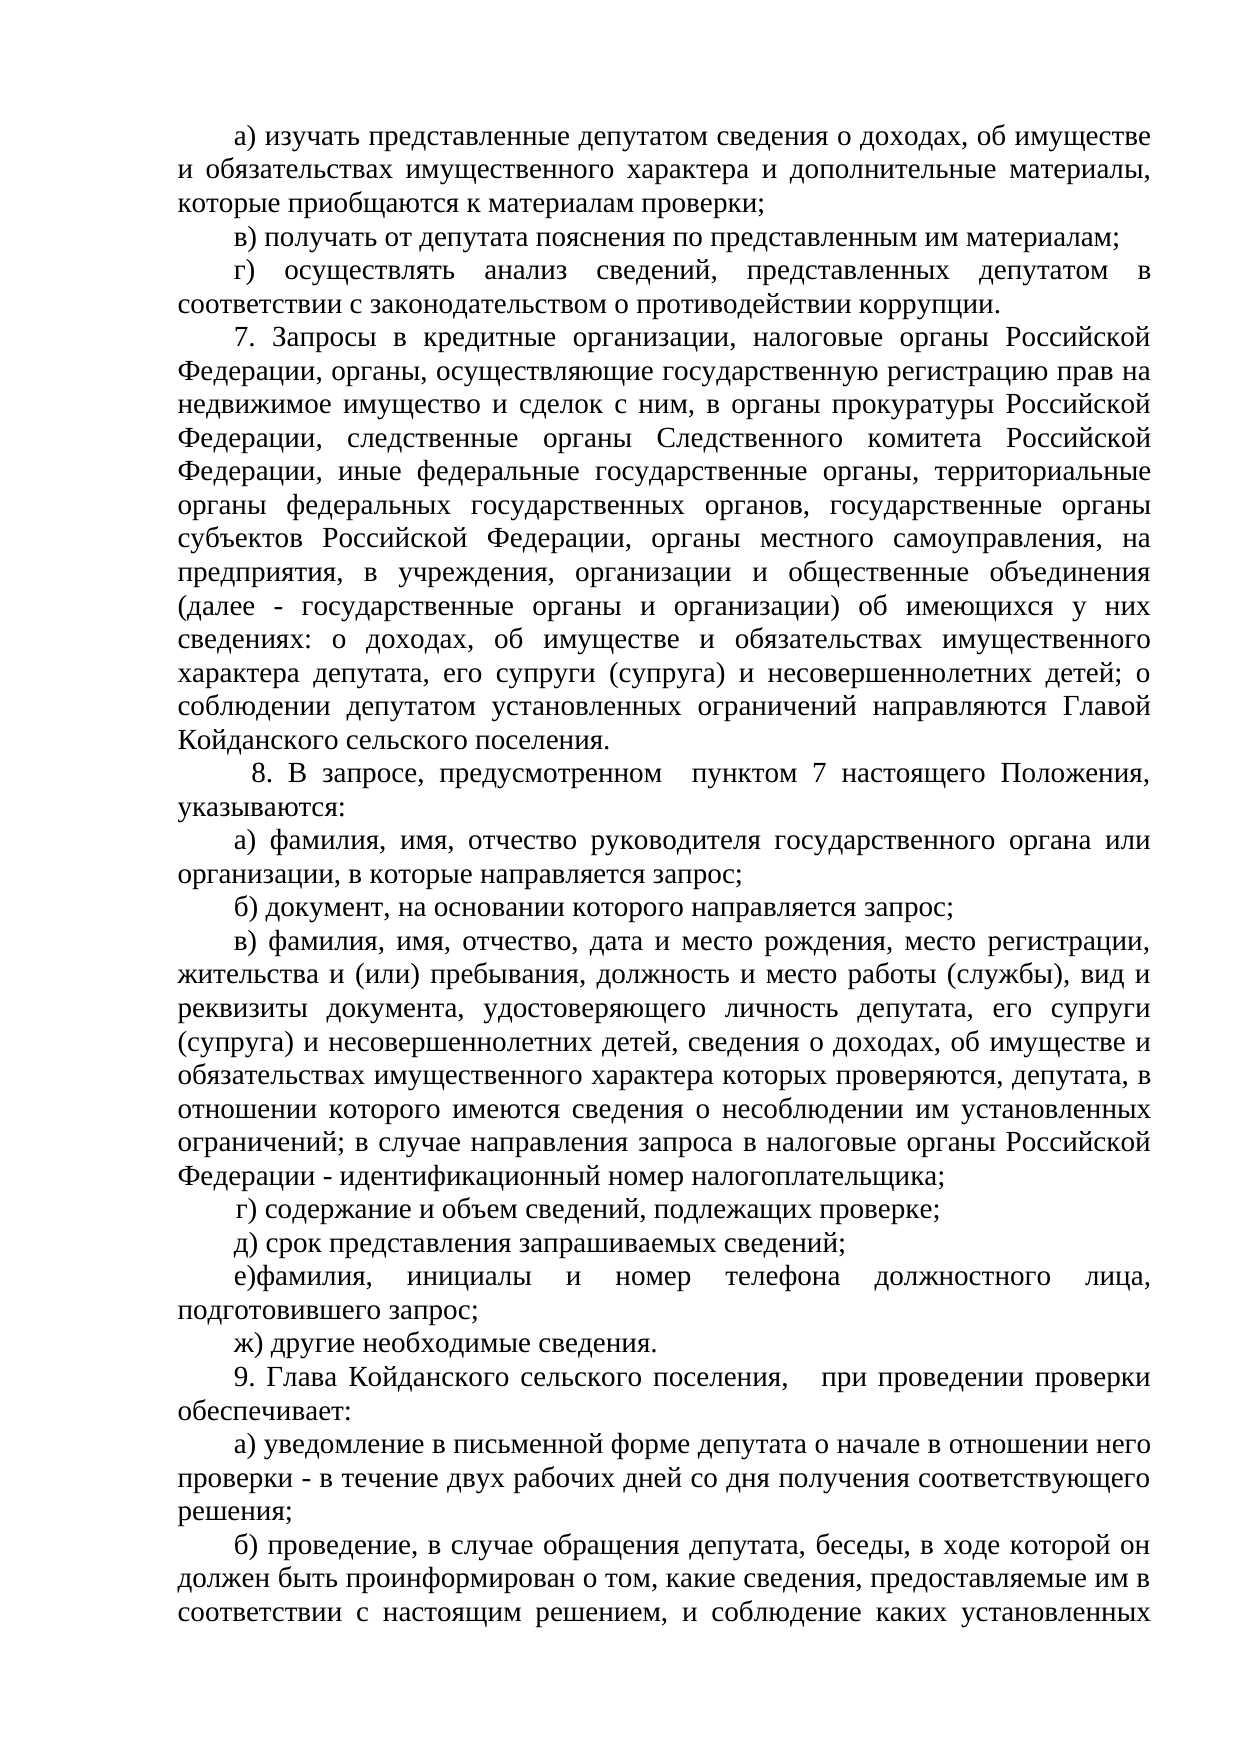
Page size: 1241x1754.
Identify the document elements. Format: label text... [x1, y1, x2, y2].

text ж) другие необходимые сведения. [177, 1326, 1152, 1359]
text а) изучать представленные депутатом сведения о доходах, об имуществе и обязательствах имущественного характера и дополнительные материалы, которые приобщаются к материалам проверки; [177, 118, 1152, 219]
text г) осуществлять анализ сведений, представленных депутатом в соответствии с законодательством о противодействии коррупции. [177, 252, 1152, 319]
text б) документ, на основании которого направляется запрос; [177, 889, 1152, 923]
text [177, 1527, 1152, 1627]
text 9. Глава Койданского сельского поселения, при проведении проверки обеспечивает: [177, 1359, 1152, 1426]
text а) уведомление в письменной форме депутата о начале в отношении него проверки - в течение двух рабочих дней со дня получения соответствующего решения; [177, 1426, 1152, 1527]
text д) срок представления запрашиваемых сведений; [177, 1225, 1152, 1258]
text е)фамилия, инициалы и номер телефона должностного лица, подготовившего запрос; [177, 1258, 1152, 1326]
text г) содержание и объем сведений, подлежащих проверке; [177, 1191, 1152, 1225]
text в) фамилия, имя, отчество, дата и место рождения, место регистрации, жительства и (или) пребывания, должность и место работы (службы), вид и реквизиты документа, удостоверяющего личность депутата, его супруги (супруга) и несовершеннолетних детей, сведения о доходах, об имуществе и обязательствах имущественного характера которых проверяются, депутата, в отношении которого имеются сведения о несоблюдении им установленных ограничений; в случае направления запроса в налоговые органы Российской Федерации - идентификационный номер налогоплательщика; [177, 923, 1152, 1191]
text 7. Запросы в кредитные организации, налоговые органы Российской Федерации, органы, осуществляющие государственную регистрацию прав на недвижимое имущество и сделок с ним, в органы прокуратуры Российской Федерации, следственные органы Следственного комитета Российской Федерации, иные федеральные государственные органы, территориальные органы федеральных государственных органов, государственные органы субъектов Российской Федерации, органы местного самоуправления, на предприятия, в учреждения, организации и общественные объединения (далее - государственные органы и организации) об имеющихся у них сведениях: о доходах, об имуществе и обязательствах имущественного характера депутата, его супруги (супруга) и несовершеннолетних детей; о соблюдении депутатом установленных ограничений направляются Главой Койданского сельского поселения. [177, 319, 1152, 755]
text в) получать от депутата пояснения по представленным им материалам; [177, 219, 1152, 252]
text а) фамилия, имя, отчество руководителя государственного органа или организации, в которые направляется запрос; [177, 822, 1152, 889]
text 8. В запросе, предусмотренном пунктом 7 настоящего Положения, указываются: [177, 755, 1152, 822]
